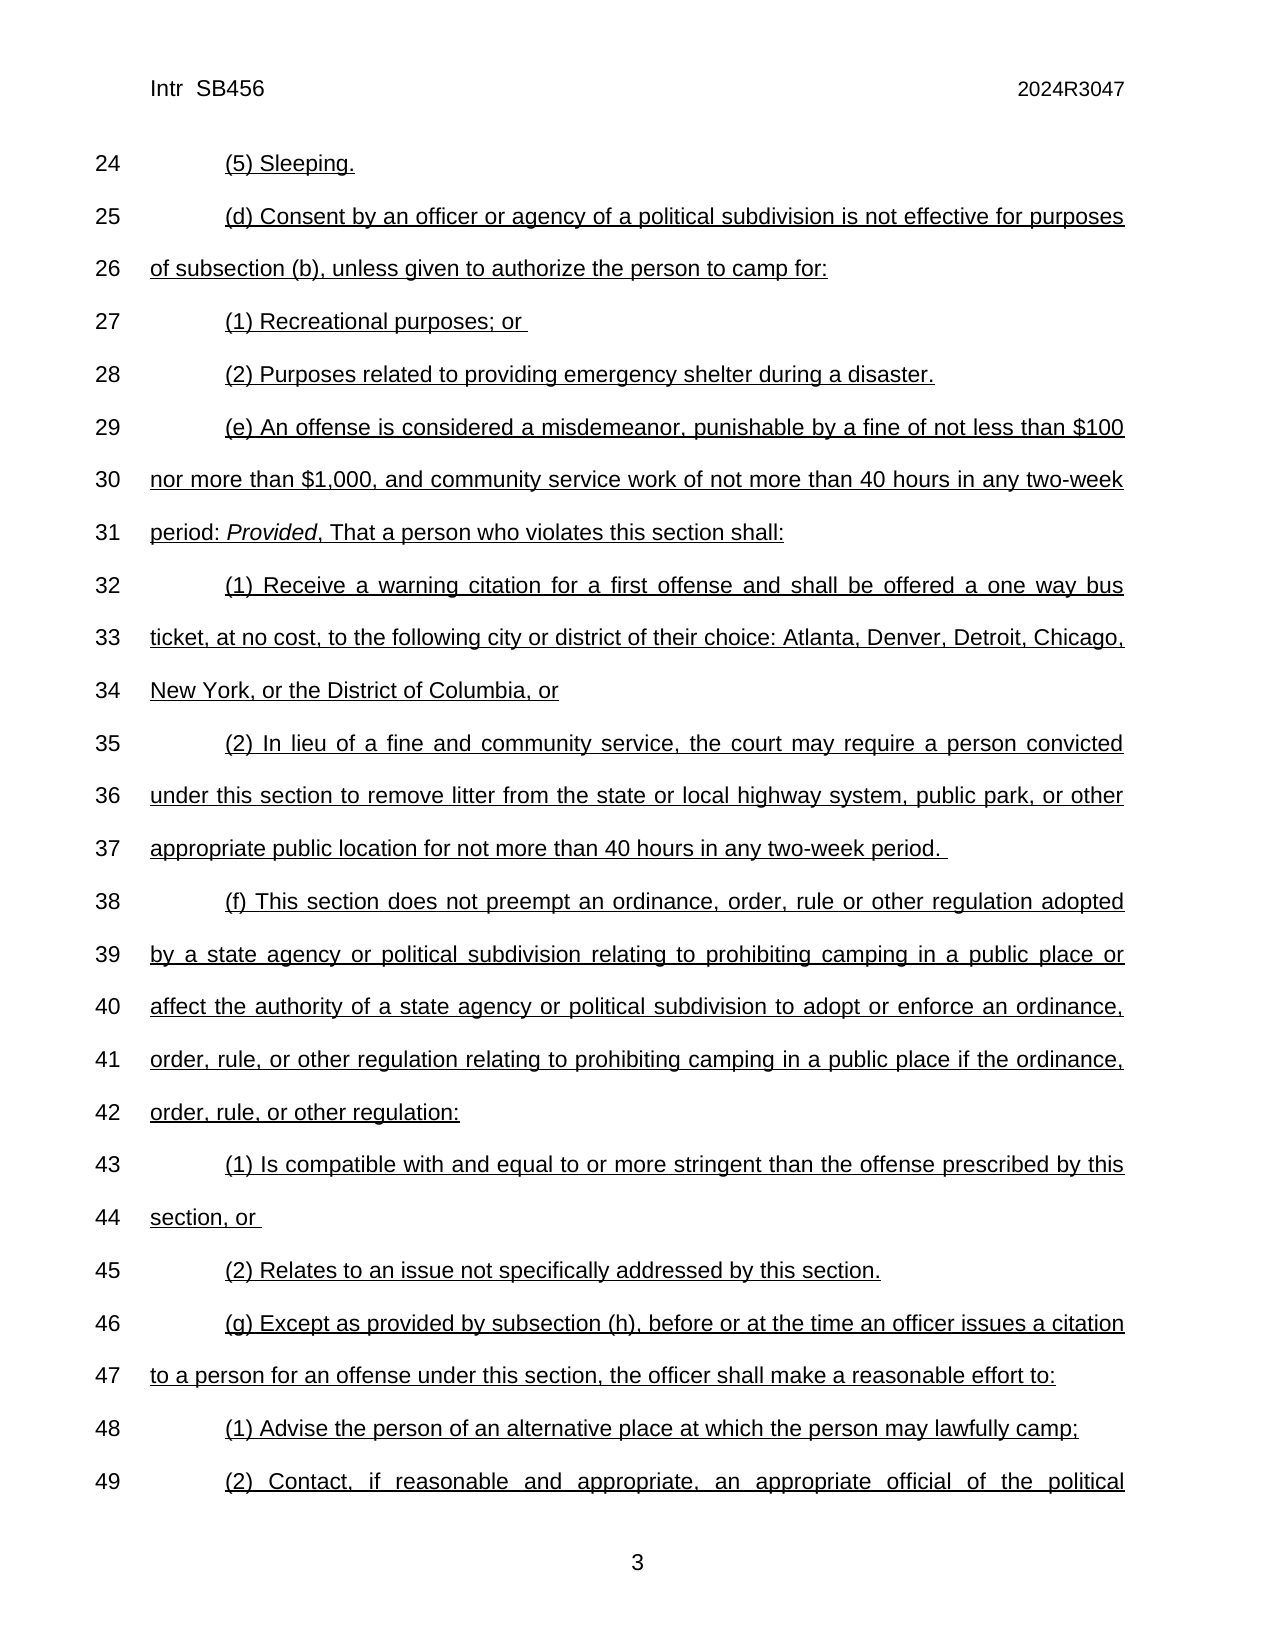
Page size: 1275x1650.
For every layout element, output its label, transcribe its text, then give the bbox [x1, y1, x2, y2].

text (1) Receive a warning citation for a first offense and shall be offered a one way bus ticket, at no cost, to the following city or district of their choice: Atlanta, Denver, Detroit, Chicago, New York, or the District of Columbia, or [150, 572, 1125, 647]
text (5) Sleeping. [150, 150, 1125, 176]
text (1) Advise the person of an alternative place at which the person may lawfully camp; [150, 1415, 1125, 1441]
text (1) Is compatible with and equal to or more stringent than the offense prescribed by this section, or [150, 1151, 1125, 1231]
text (1) Recreational purposes; or [150, 308, 1125, 334]
text (2) Relates to an issue not specifically addressed by this section. [150, 1257, 1125, 1283]
text (2) In lieu of a fine and community service, the court may require a person convicted under this section to remove litter from the state or local highway system, public park, or other appropriate public location for not more than 40 hours in any two-week period. [150, 730, 1125, 862]
text (f) This section does not preempt an ordinance, order, rule or other regulation adopted by a state agency or political subdivision relating to prohibiting camping in a public place or affect the authority of a state agency or political subdivision to adopt or enforce an ordinance, order, rule, or other regulation relating to prohibiting camping in a public place if the ordinance, order, rule, or other regulation: [150, 965, 1125, 1125]
text (d) Consent by an officer or agency of a political subdivision is not effective for purposes of subsection (b), unless given to authorize the person to camp for: [150, 203, 1125, 282]
text (1) Receive a warning citation for a first offense and shall be offered a one way bus ticket, at no cost, to the following city or district of their choice: Atlanta, Denver, Detroit, Chicago, New York, or the District of Columbia, or [150, 648, 1125, 703]
text (e) An offense is considered a misdemeanor, punishable by a fine of not less than $100 nor more than $1,000, and community service work of not more than 40 hours in any two-week period: Provided, That a person who violates this section shall: [150, 413, 1125, 545]
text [150, 1468, 1125, 1494]
text (f) This section does not preempt an ordinance, order, rule or other regulation adopted by a state agency or political subdivision relating to prohibiting camping in a public place or affect the authority of a state agency or political subdivision to adopt or enforce an ordinance, order, rule, or other regulation relating to prohibiting camping in a public place if the ordinance, order, rule, or other regulation: [150, 888, 1125, 963]
text (2) Purposes related to providing emergency shelter during a disaster. [150, 361, 1125, 387]
text (g) Except as provided by subsection (h), before or at the time an officer issues a citation to a person for an offense under this section, the officer shall make a reasonable effort to: [150, 1309, 1125, 1389]
